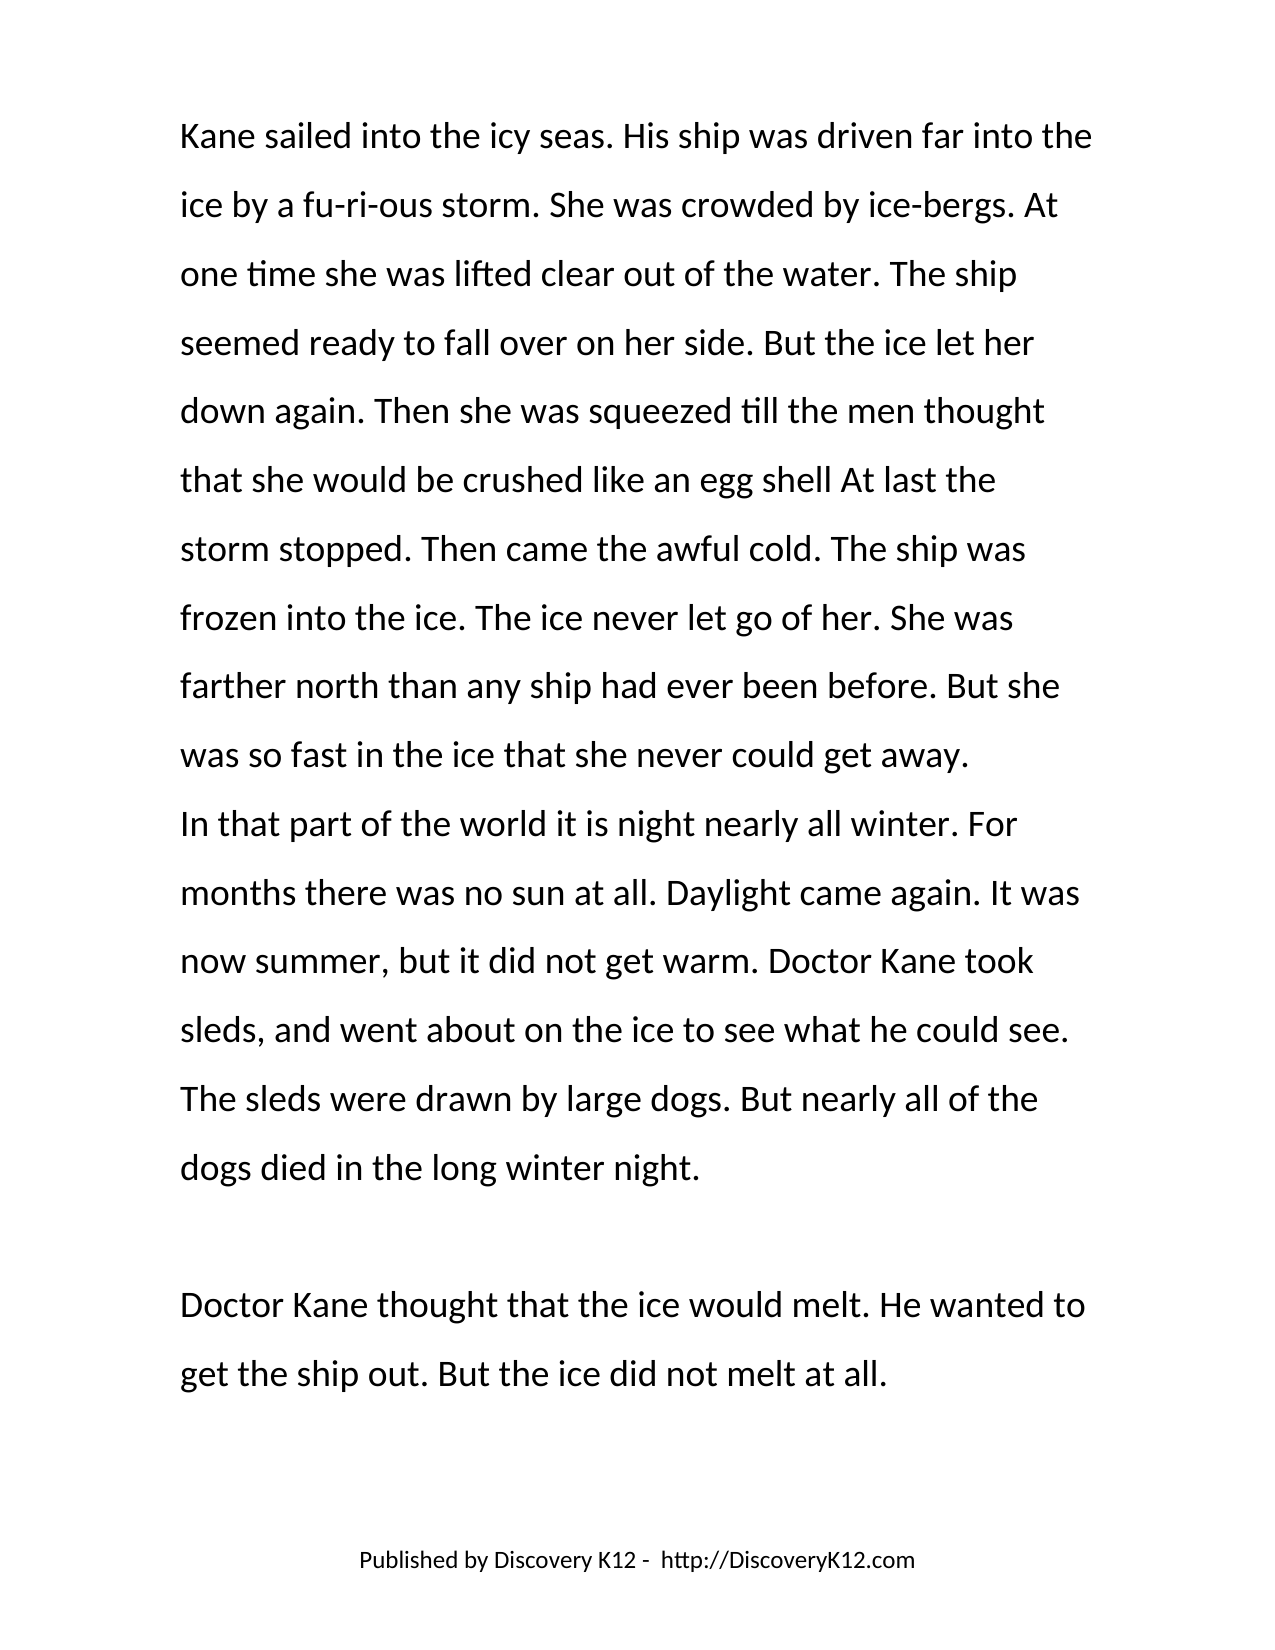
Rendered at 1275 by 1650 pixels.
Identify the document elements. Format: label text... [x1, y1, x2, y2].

text In that part of the world it is night nearly all winter. For months there was no sun at all. Daylight came again. It was now summer, but it did not get warm. Doctor Kane took sleds, and went about on the ice to see what he could see. The sleds were drawn by large dogs. But nearly all of the dogs died in the long winter night. [180, 800, 1095, 1189]
text Doctor Kane thought that the ice would melt. He wanted to get the ship out. But the ice did not melt at all. [180, 1281, 1095, 1396]
text Kane sailed into the icy seas. His ship was driven far into the ice by a fu-ri-ous storm. She was crowded by ice-bergs. At one time she was lifted clear out of the water. The ship seemed ready to fall over on her side. But the ice let her down again. Then she was squeezed till the men thought that she would be crushed like an egg shell At last the storm stopped. Then came the awful cold. The ship was frozen into the ice. The ice never let go of her. She was farther north than any ship had ever been before. But she was so fast in the ice that she never could get away. [180, 112, 1095, 777]
